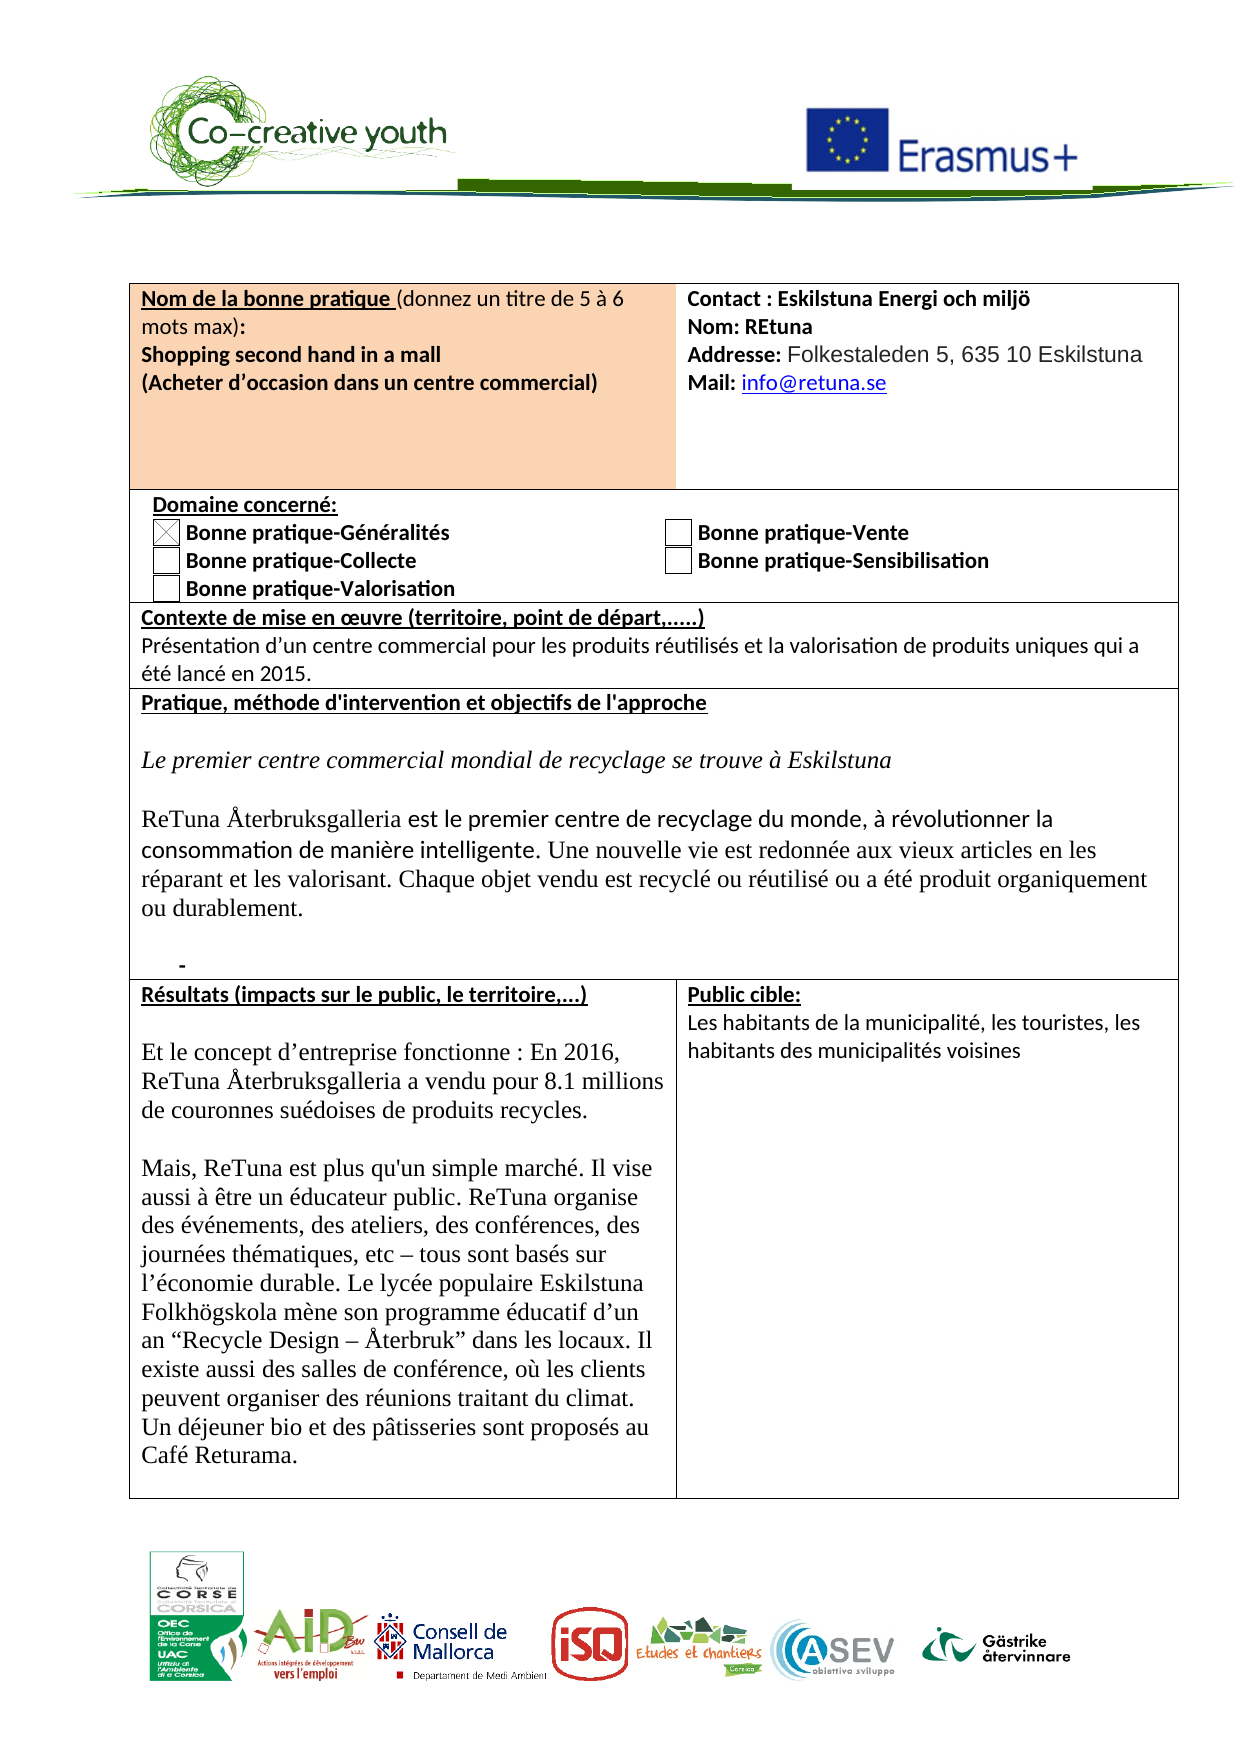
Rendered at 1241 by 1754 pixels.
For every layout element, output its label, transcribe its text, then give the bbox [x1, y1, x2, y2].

picture [373, 1613, 547, 1681]
picture [551, 1607, 629, 1681]
picture [633, 1614, 766, 1681]
picture [791, 90, 1093, 190]
picture [147, 1550, 249, 1681]
table_cell Public cible: Les habitants de la municipalité, les touristes, les habitants des municipalités voisines [677, 980, 1178, 1498]
picture [253, 1609, 369, 1681]
table_header Nom de la bonne pratique (donnez un titre de 5 à 6 mots max): Shopping second hand in a mall (Acheter d’occasion dans un centre commercial) [130, 284, 676, 489]
table_cell Pratique, méthode d'intervention et objectifs de l'approche Le premier centre commercial mondial de recyclage se trouve à Eskilstuna ReTuna Återbruksgalleria est le premier centre de recyclage du monde, à révolutionner la consommation de manière intelligente. Une nouvelle vie est redonnée aux vieux articles en les réparant et les valorisant. Chaque objet vendu est recyclé ou réutilisé ou a été produit organiquement ou durablement. [130, 689, 1178, 979]
picture [770, 1607, 1087, 1681]
table_header Contact : Eskilstuna Energi och miljö Nom: REtuna Addresse: Folkestaleden 5, 635 10 Eskilstuna Mail: info@retuna.se [676, 284, 1178, 489]
picture [147, 73, 458, 190]
table_cell Contexte de mise en œuvre (territoire, point de départ,.....) Présentation d’un centre commercial pour les produits réutilisés et la valorisation de produits uniques qui a été lancé en 2015. [130, 603, 1178, 687]
table_cell [130, 490, 1178, 602]
